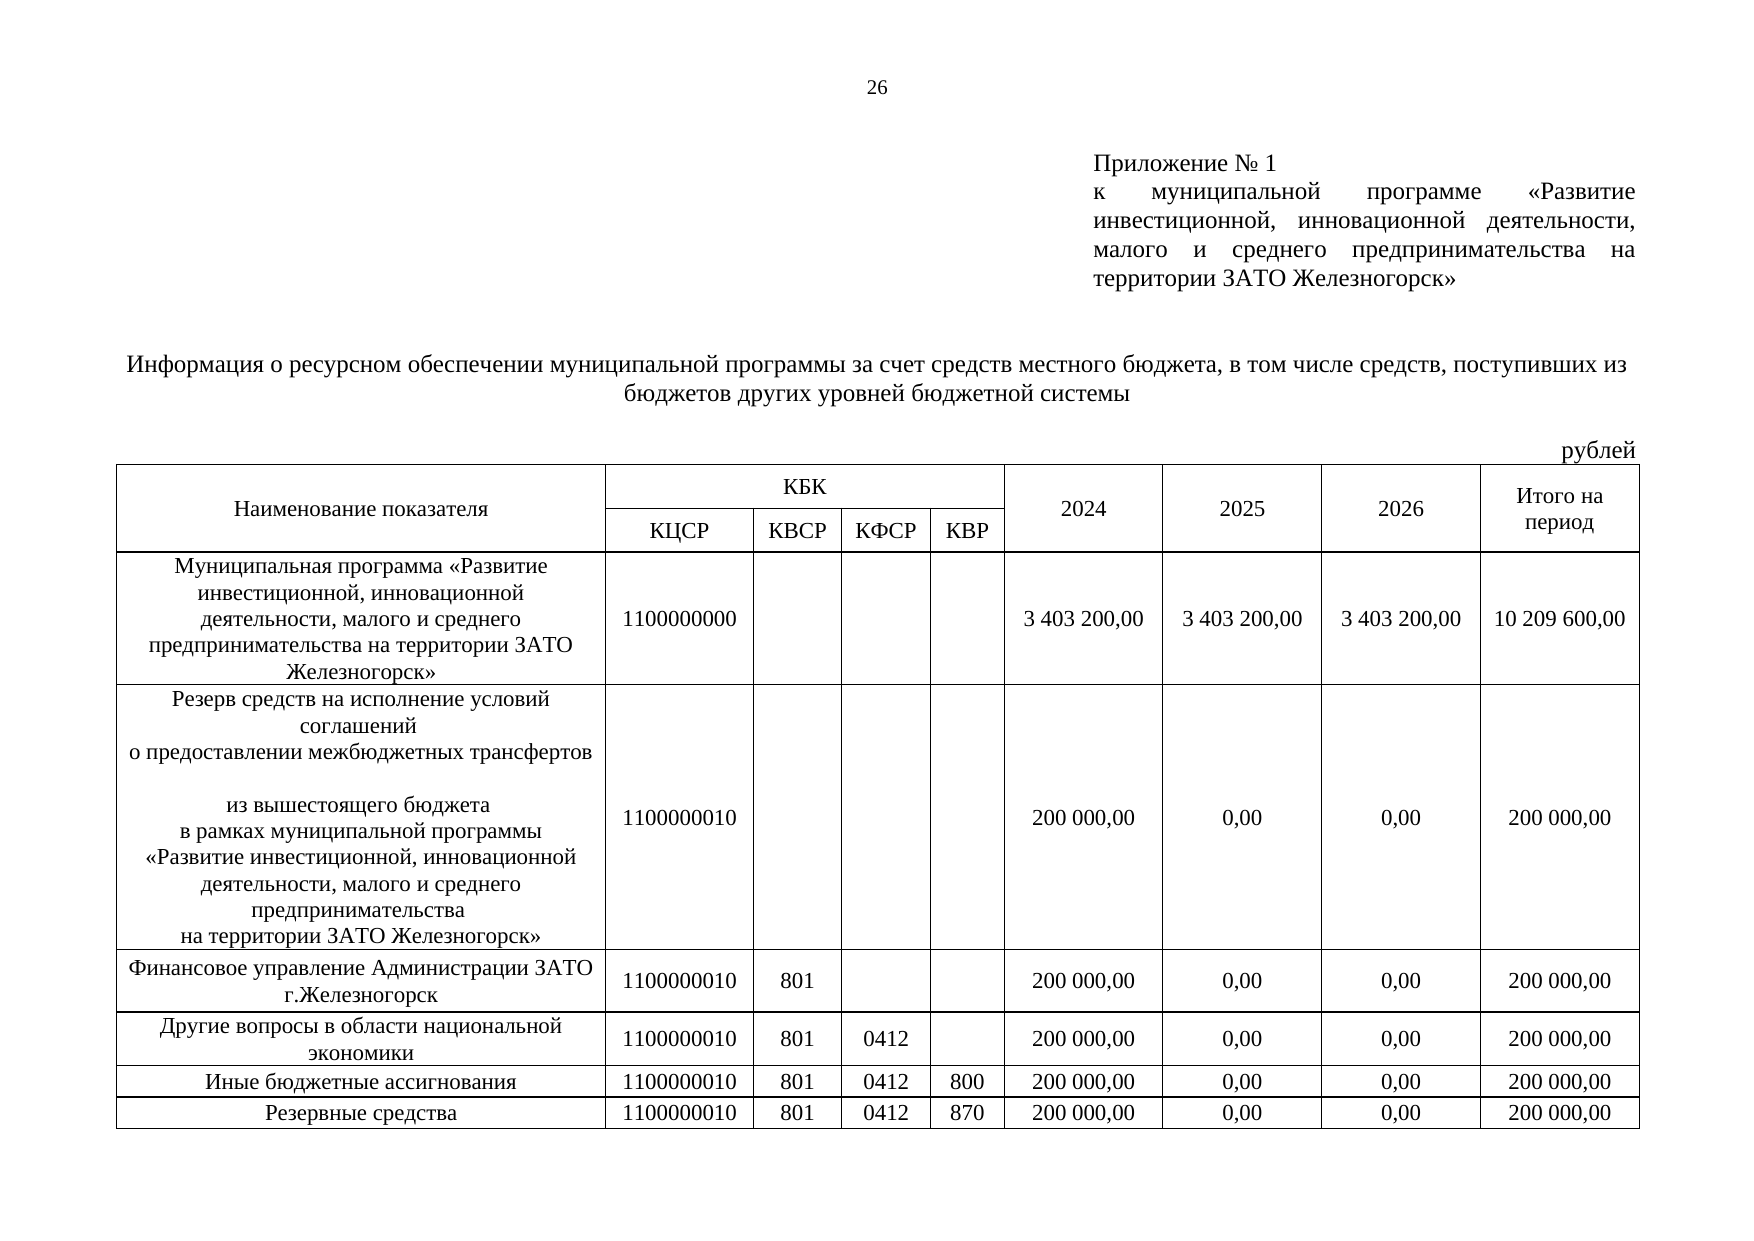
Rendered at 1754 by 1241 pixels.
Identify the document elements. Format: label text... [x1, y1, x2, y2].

table_cell [931, 553, 1004, 684]
table_cell 801 [754, 1098, 841, 1128]
table_cell 0,00 [1322, 1013, 1480, 1065]
table_cell 0412 [842, 1066, 930, 1096]
table_cell 1100000010 [606, 1066, 753, 1096]
table_cell 3 403 200,00 [1322, 553, 1480, 684]
table_cell 3 403 200,00 [1163, 553, 1321, 684]
table_header Итого на период [1481, 465, 1639, 551]
table_cell КЦСР [606, 509, 753, 551]
table_cell Резерв средств на исполнение условий соглашений о предоставлении межбюджетных трансфертов из вышестоящего бюджета в рамках муниципальной программы «Развитие инвестиционной, инновационной деятельности, малого и среднего предпринимательства на территории ЗАТО Железногорск» [117, 685, 605, 949]
table_cell Иные бюджетные ассигнования [117, 1066, 605, 1096]
table_cell Другие вопросы в области национальной экономики [117, 1013, 605, 1065]
table_cell 200 000,00 [1481, 1098, 1639, 1128]
table_header 2024 [1005, 465, 1162, 551]
table_cell 10 209 600,00 [1481, 553, 1639, 684]
table_cell 0412 [842, 1098, 930, 1128]
table_cell [931, 1013, 1004, 1065]
text Приложение № 1 [1093, 148, 1636, 176]
table_cell 200 000,00 [1481, 950, 1639, 1011]
table_cell 200 000,00 [1005, 1098, 1162, 1128]
table_cell 200 000,00 [1481, 685, 1639, 949]
table_cell [931, 685, 1004, 949]
table_cell [754, 685, 841, 949]
table_cell 801 [754, 950, 841, 1011]
table_cell 0,00 [1322, 1098, 1480, 1128]
table_cell 200 000,00 [1005, 685, 1162, 949]
table_cell 200 000,00 [1005, 1013, 1162, 1065]
table_cell КВСР [754, 509, 841, 551]
table_cell 200 000,00 [1481, 1013, 1639, 1065]
table_header КБК [606, 465, 1004, 508]
table_cell 0,00 [1322, 685, 1480, 949]
table_cell 1100000010 [606, 1013, 753, 1065]
table_cell [842, 685, 930, 949]
table_cell Резервные средства [117, 1098, 605, 1128]
table_header 2025 [1163, 465, 1321, 551]
table_header 2026 [1322, 465, 1480, 551]
table_cell 200 000,00 [1481, 1066, 1639, 1096]
table_cell 870 [931, 1098, 1004, 1128]
table_cell 0,00 [1163, 1013, 1321, 1065]
table_cell 0,00 [1322, 950, 1480, 1011]
table_cell 800 [931, 1066, 1004, 1096]
table_cell 0,00 [1322, 1066, 1480, 1096]
text рублей [118, 435, 1636, 464]
table_cell 1100000010 [606, 1098, 753, 1128]
table_cell 0412 [842, 1013, 930, 1065]
text к муниципальной программе «Развитие инвестиционной, инновационной деятельности, малого и среднего предпринимательства на территории ЗАТО Железногорск» [1093, 176, 1636, 291]
table_cell 0,00 [1163, 950, 1321, 1011]
table_cell 1100000010 [606, 685, 753, 949]
table_cell 200 000,00 [1005, 1066, 1162, 1096]
table_cell 1100000010 [606, 950, 753, 1011]
table_cell 3 403 200,00 [1005, 553, 1162, 684]
table_cell [842, 950, 930, 1011]
table_cell 801 [754, 1066, 841, 1096]
table_cell 1100000000 [606, 553, 753, 684]
table_cell 0,00 [1163, 685, 1321, 949]
table_cell Финансовое управление Администрации ЗАТО г.Железногорск [117, 950, 605, 1011]
text Информация о ресурсном обеспечении муниципальной программы за счет средств местного бюджета, в том числе средств, поступивших из бюджетов других уровней бюджетной системы [118, 349, 1636, 406]
table_cell [842, 553, 930, 684]
table_cell [754, 553, 841, 684]
table_cell [931, 950, 1004, 1011]
table_cell 801 [754, 1013, 841, 1065]
table_cell Муниципальная программа «Развитие инвестиционной, инновационной деятельности, малого и среднего предпринимательства на территории ЗАТО Железногорск» [117, 553, 605, 684]
table_cell КВР [931, 509, 1004, 551]
table_cell 0,00 [1163, 1098, 1321, 1128]
table_cell 0,00 [1163, 1066, 1321, 1096]
table_cell 200 000,00 [1005, 950, 1162, 1011]
table_cell КФСР [842, 509, 930, 551]
table_header Наименование показателя [117, 465, 605, 551]
